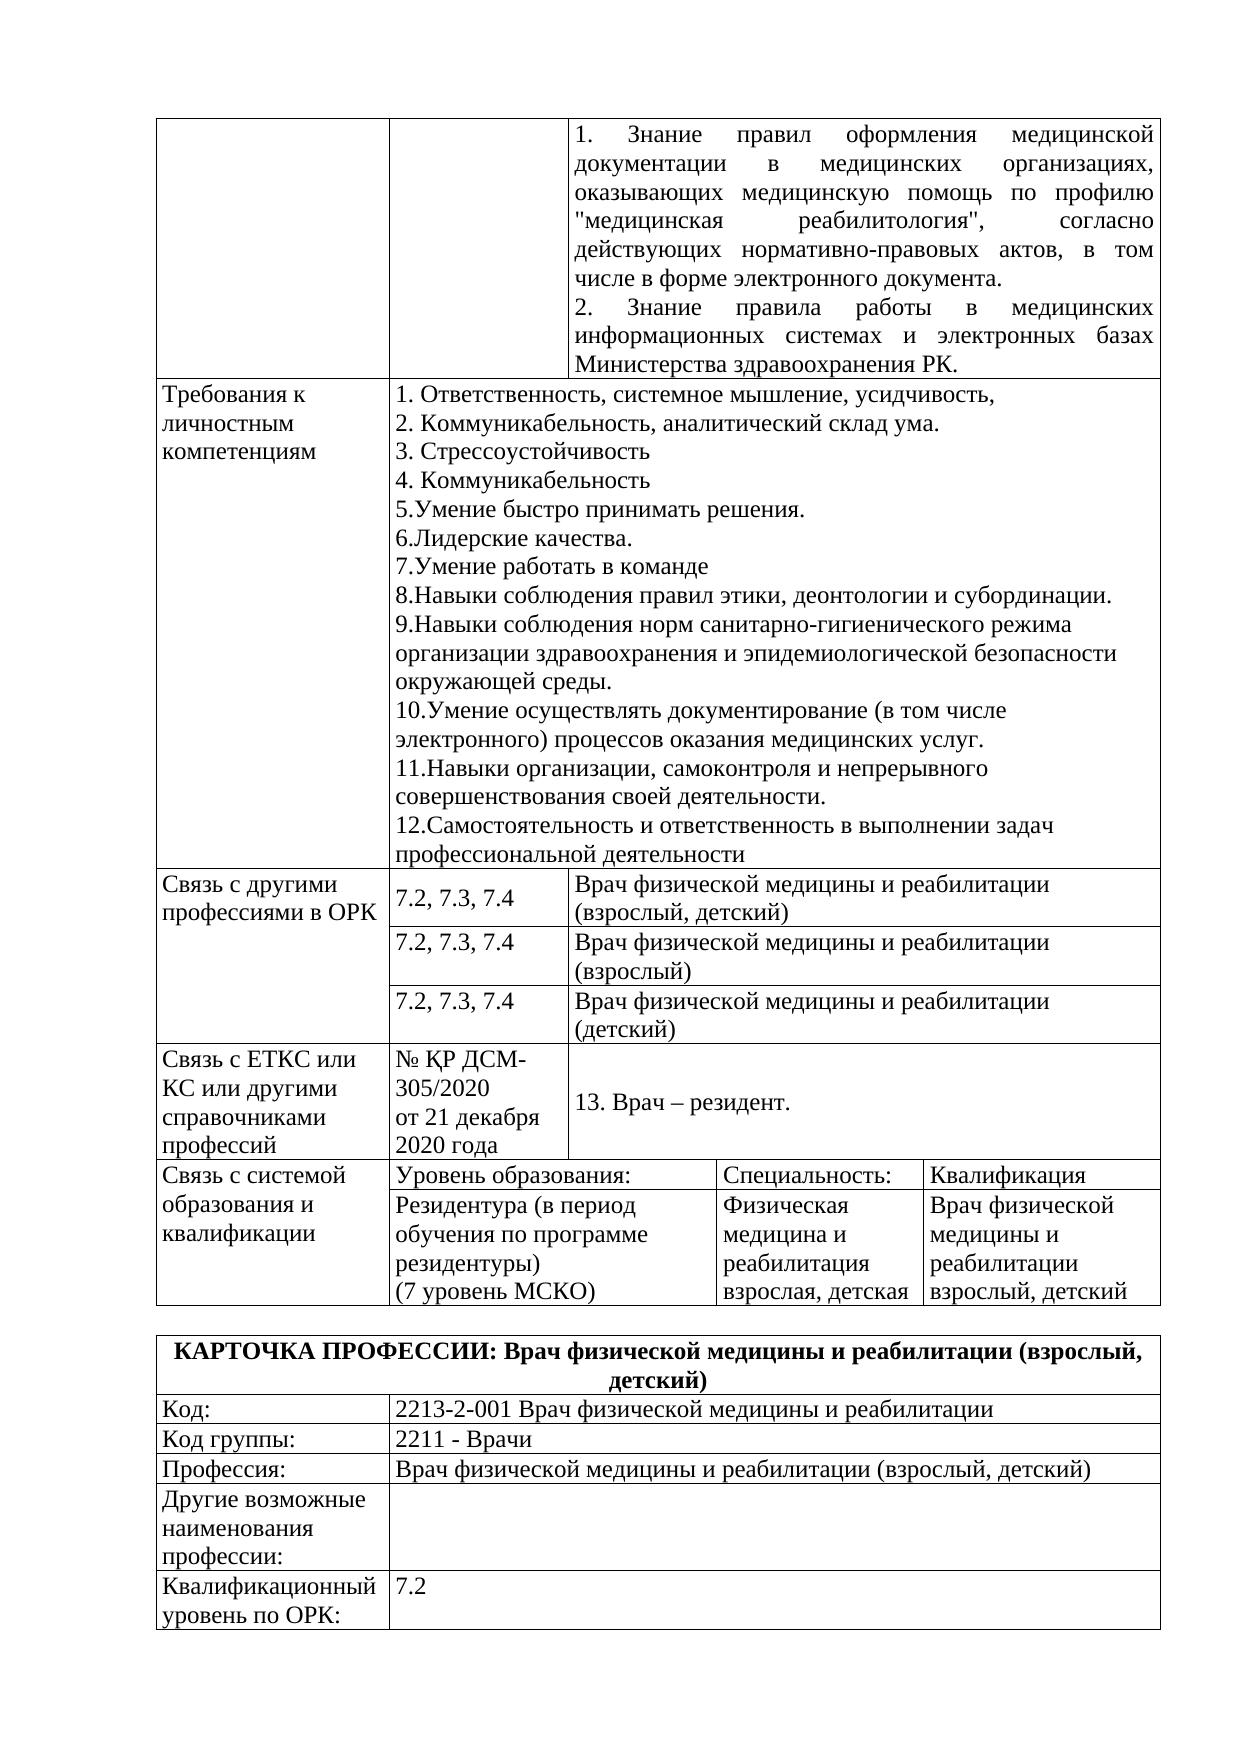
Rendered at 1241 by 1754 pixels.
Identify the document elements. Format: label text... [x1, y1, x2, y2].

table_cell 1. Знание правил оформления медицинской документации в медицинских организациях, оказывающих медицинскую помощь по профилю "медицинская реабилитология", согласно действующих нормативно-правовых актов, в том числе в форме электронного документа. 2. Знание правила работы в медицинских информационных системах и электронных базах Министерства здравоохранения РК. [569, 119, 1160, 378]
table_cell [390, 1484, 1160, 1570]
table_cell Квалификационный уровень по ОРК: [157, 1571, 389, 1629]
table_cell 7.2 [390, 1571, 1160, 1629]
table_cell Уровень образования: [390, 1160, 716, 1189]
table_cell Физическая медицина и реабилитация взрослая, детская [717, 1190, 923, 1305]
table_cell № ҚР ДСМ-305/2020 от 21 декабря 2020 года [390, 1044, 568, 1159]
table_cell Код группы: [157, 1424, 389, 1453]
table_cell Профессия: [157, 1454, 389, 1483]
table_cell Врач физической медицины и реабилитации (детский) [569, 986, 1160, 1043]
table_cell 13. Врач – резидент. [569, 1044, 1160, 1159]
table_cell 7.2, 7.3, 7.4 [390, 869, 568, 926]
table_cell Врач физической медицины и реабилитации (взрослый, детский) [390, 1454, 1160, 1483]
table_cell Код: [157, 1395, 389, 1423]
table_cell Резидентура (в период обучения по программе резидентуры) (7 уровень МСКО) [390, 1190, 716, 1305]
table_cell Требования к личностным компетенциям [157, 379, 389, 868]
table_cell 1. Ответственность, системное мышление, усидчивость, 2. Коммуникабельность, аналитический склад ума. 3. Стрессоустойчивость 4. Коммуникабельность 5.Умение быстро принимать решения. 6.Лидерские качества. 7.Умение работать в команде 8.Навыки соблюдения правил этики, деонтологии и субординации. 9.Навыки соблюдения норм санитарно-гигиенического режима организации здравоохранения и эпидемиологической безопасности окружающей среды. 10.Умение осуществлять документирование (в том числе электронного) процессов оказания медицинских услуг. 11.Навыки организации, самоконтроля и непрерывного совершенствования своей деятельности. 12.Самостоятельность и ответственность в выполнении задач профессиональной деятельности [390, 379, 1160, 868]
table_cell Врач физической медицины и реабилитации (взрослый, детский) [569, 869, 1160, 926]
table_cell Врач физической медицины и реабилитации (взрослый) [569, 927, 1160, 985]
table_cell 7.2, 7.3, 7.4 [390, 927, 568, 985]
table_header КАРТОЧКА ПРОФЕССИИ: Врач физической медицины и реабилитации (взрослый, детский) [157, 1336, 1160, 1393]
table_cell 2211 - Врачи [390, 1424, 1160, 1453]
table_cell Связь с системой образования и квалификации [157, 1160, 389, 1305]
table_cell Связь с другими профессиями в ОРК [157, 869, 389, 1043]
table_cell Квалификация [924, 1160, 1160, 1189]
table_cell Другие возможные наименования профессии: [157, 1484, 389, 1570]
table_cell 2213-2-001 Врач физической медицины и реабилитации [390, 1395, 1160, 1423]
table_cell 7.2, 7.3, 7.4 [390, 986, 568, 1043]
table_cell Связь с ЕТКС или КС или другими справочниками профессий [157, 1044, 389, 1159]
table_cell Специальность: [717, 1160, 923, 1189]
table_cell Врач физической медицины и реабилитации взрослый, детский [924, 1190, 1160, 1305]
